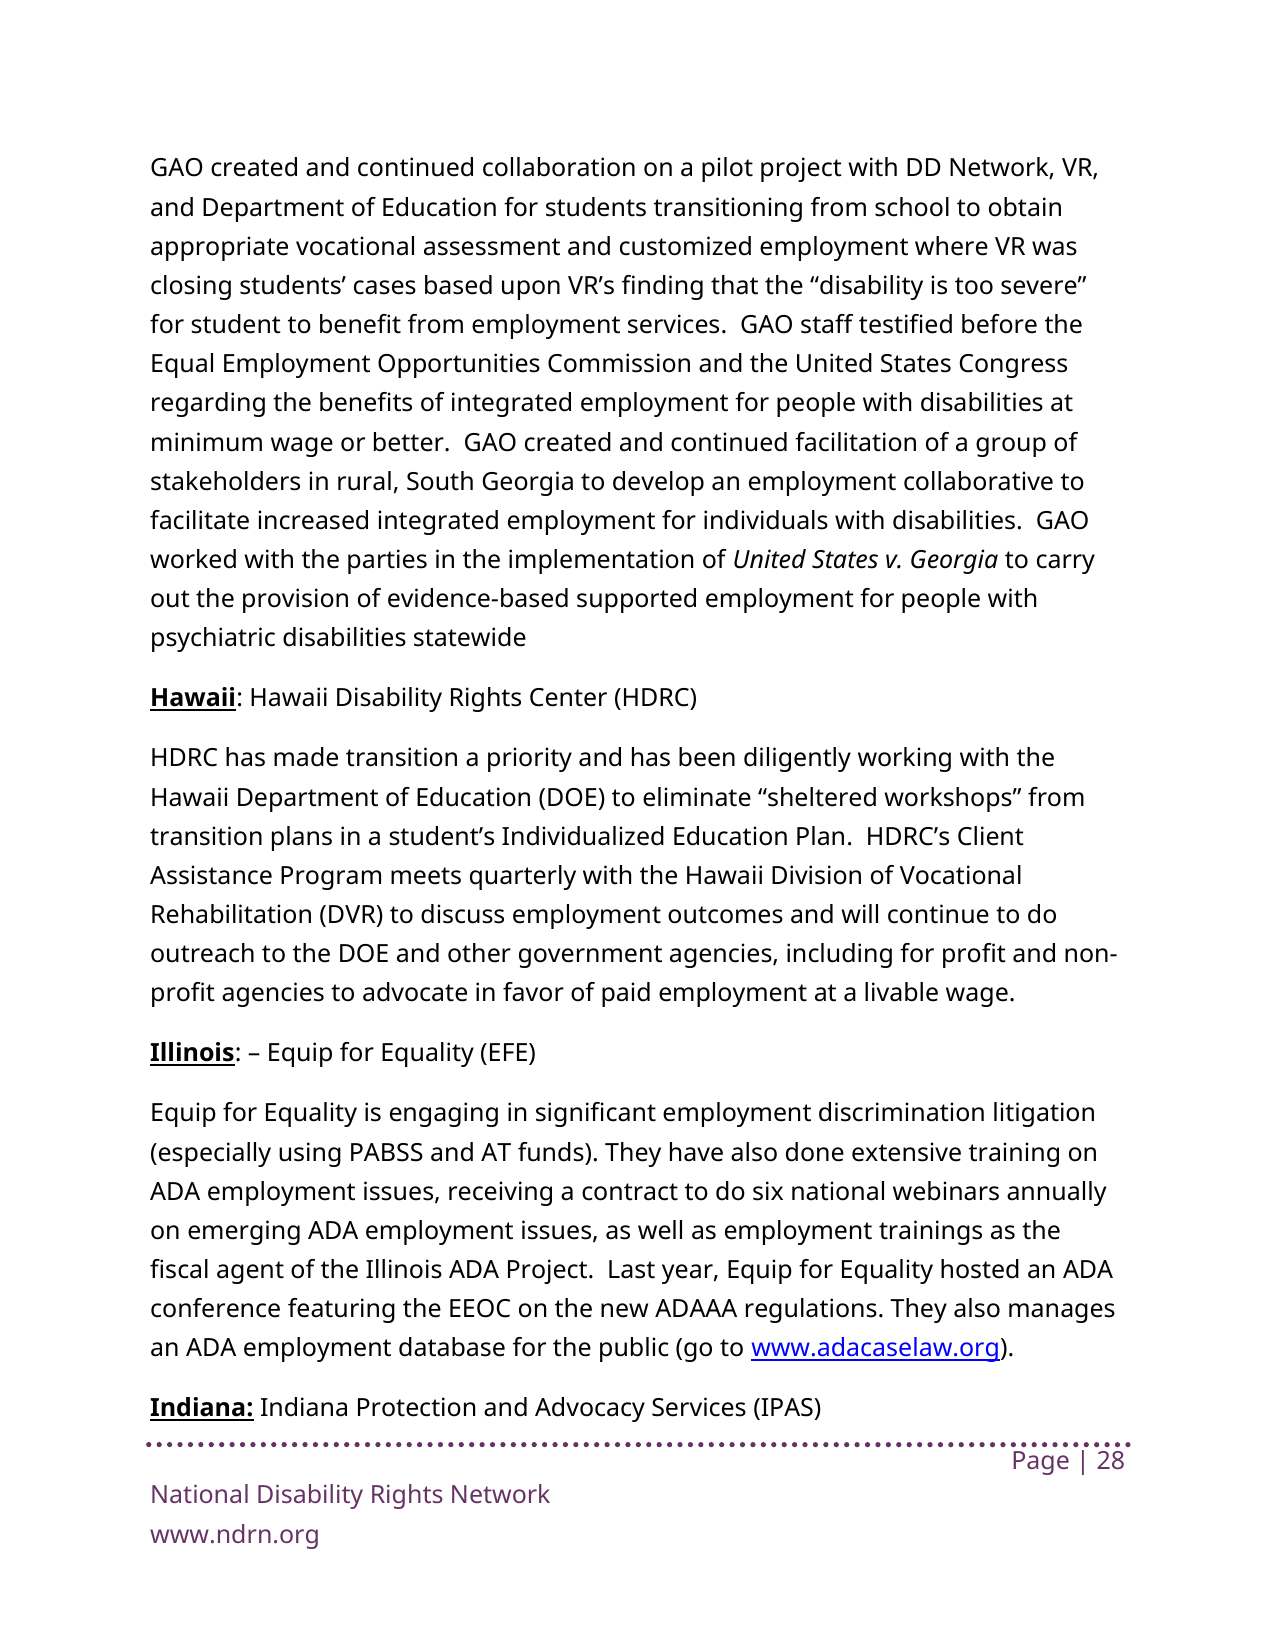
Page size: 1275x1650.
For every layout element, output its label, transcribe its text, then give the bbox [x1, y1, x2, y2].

text Equip for Equality is engaging in significant employment discrimination litigation (especially using PABSS and AT funds). They have also done extensive training on ADA employment issues, receiving a contract to do six national webinars annually on emerging ADA employment issues, as well as employment trainings as the fiscal agent of the Illinois ADA Project. Last year, Equip for Equality hosted an ADA conference featuring the EEOC on the new ADAAA regulations. They also manages an ADA employment database for the public (go to www.adacaselaw.org). [150, 1095, 1125, 1364]
text GAO created and continued collaboration on a pilot project with DD Network, VR, and Department of Education for students transitioning from school to obtain appropriate vocational assessment and customized employment where VR was closing students’ cases based upon VR’s finding that the “disability is too severe” for student to benefit from employment services. GAO staff testified before the Equal Employment Opportunities Commission and the United States Congress regarding the benefits of integrated employment for people with disabilities at minimum wage or better. GAO created and continued facilitation of a group of stakeholders in rural, South Georgia to develop an employment collaborative to facilitate increased integrated employment for individuals with disabilities. GAO worked with the parties in the implementation of United States v. Georgia to carry out the provision of evidence-based supported employment for people with psychiatric disabilities statewide [150, 150, 1125, 654]
text Illinois: – Equip for Equality (EFE) [150, 1035, 1125, 1069]
text Indiana: Indiana Protection and Advocacy Services (IPAS) [150, 1390, 1125, 1424]
text Hawaii: Hawaii Disability Rights Center (HDRC) [150, 680, 1125, 714]
text HDRC has made transition a priority and has been diligently working with the Hawaii Department of Education (DOE) to eliminate “sheltered workshops” from transition plans in a student’s Individualized Education Plan. HDRC’s Client Assistance Program meets quarterly with the Hawaii Division of Vocational Rehabilitation (DVR) to discuss employment outcomes and will continue to do outreach to the DOE and other government agencies, including for profit and non-profit agencies to advocate in favor of paid employment at a livable wage. [150, 740, 1125, 1009]
